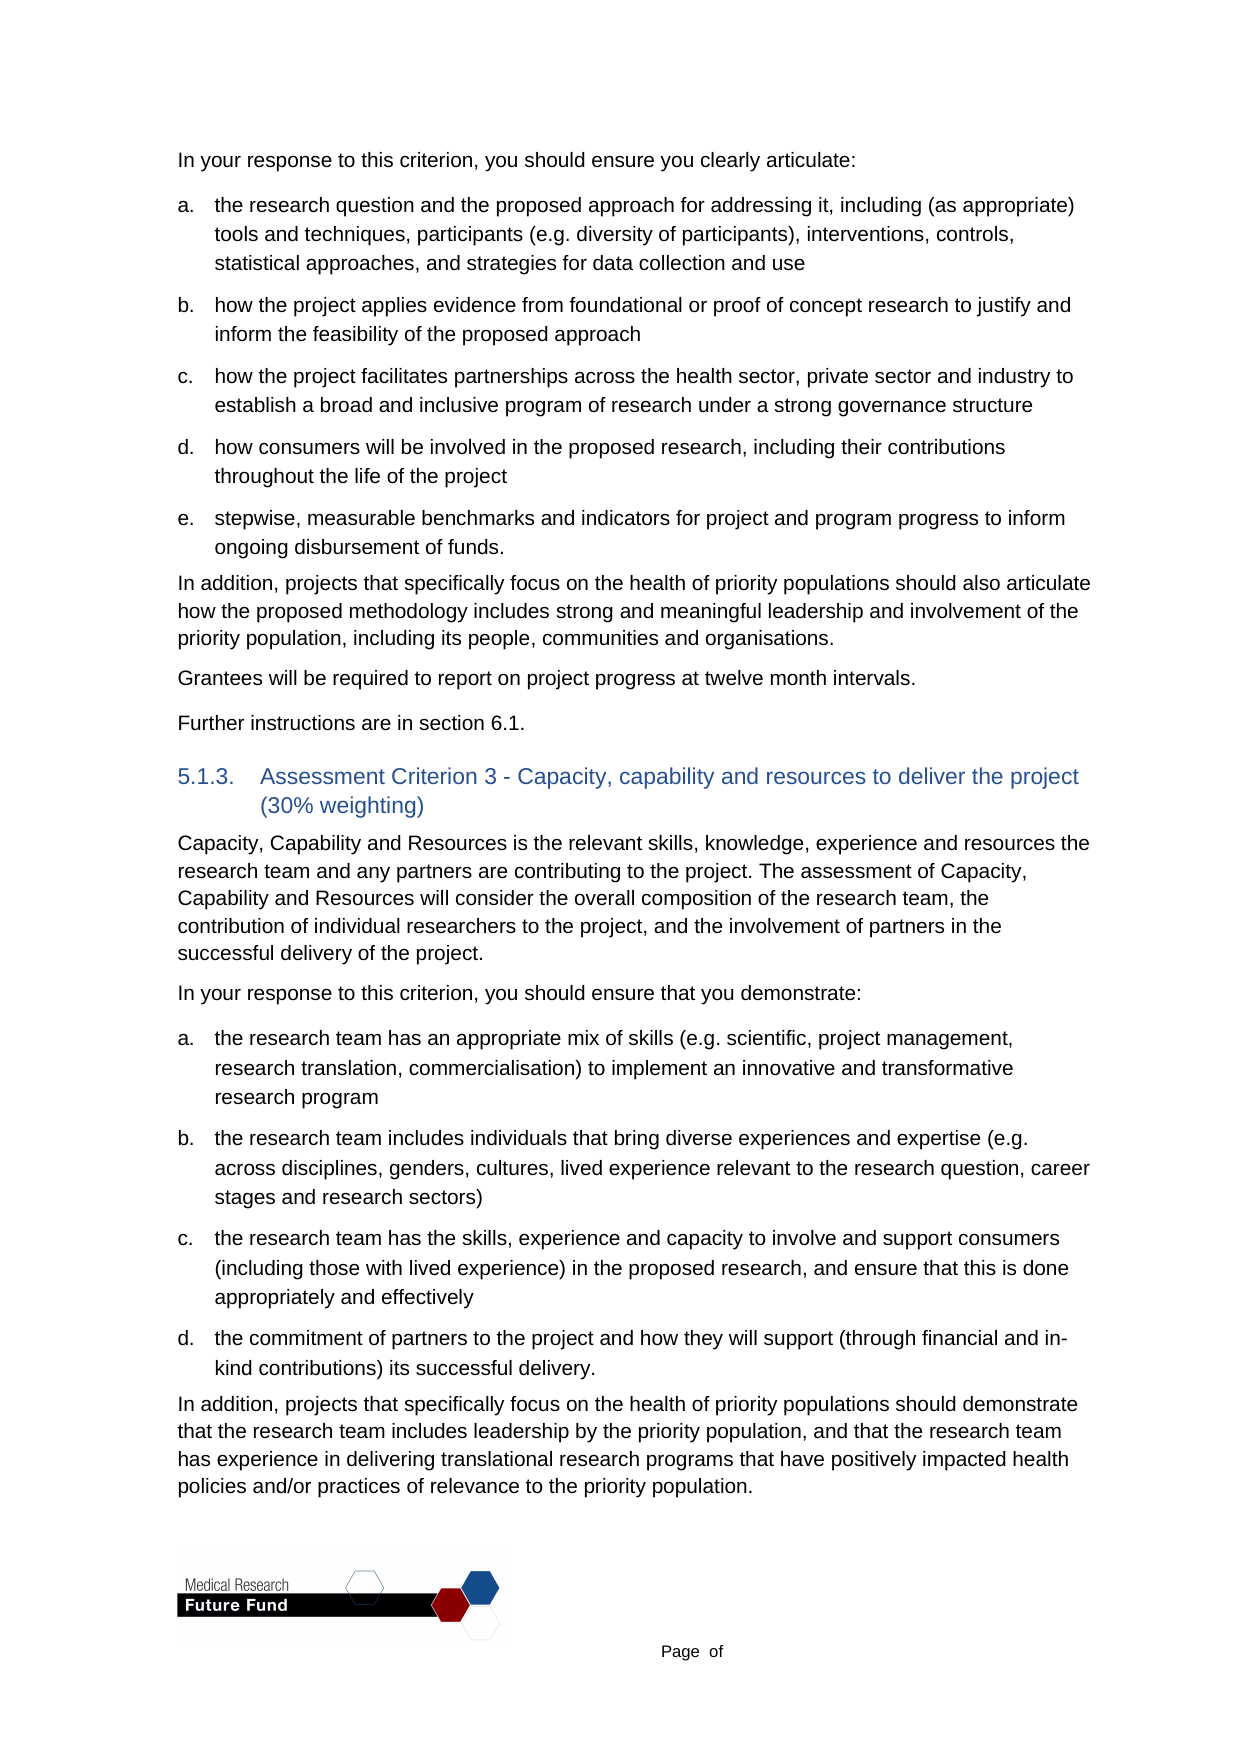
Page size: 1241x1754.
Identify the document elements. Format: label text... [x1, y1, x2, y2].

text Capacity, Capability and Resources is the relevant skills, knowledge, experience and resources the research team and any partners are contributing to the project. The assessment of Capacity, Capability and Resources will consider the overall composition of the research team, the contribution of individual researchers to the project, and the involvement of partners in the successful delivery of the project. [177, 831, 1092, 965]
list the research team includes individuals that bring diverse experiences and expertise (e.g. across disciplines, genders, cultures, lived experience relevant to the research question, career stages and research sectors) [177, 1121, 1092, 1208]
list the research question and the proposed approach for addressing it, including (as appropriate) tools and techniques, participants (e.g. diversity of participants), interventions, controls, statistical approaches, and strategies for data collection and use [177, 188, 1092, 275]
list how the project facilitates partnerships across the health sector, private sector and industry to establish a broad and inclusive program of research under a strong governance structure [177, 358, 1092, 417]
list how the project applies evidence from foundational or proof of concept research to justify and inform the feasibility of the proposed approach [177, 288, 1092, 346]
subtitle Assessment Criterion 3 - Capacity, capability and resources to deliver the project (30% weighting) [177, 760, 1092, 818]
picture [177, 1550, 511, 1642]
list how consumers will be involved in the proposed research, including their contributions throughout the life of the project [177, 429, 1092, 488]
text In addition, projects that specifically focus on the health of priority populations should also articulate how the proposed methodology includes strong and meaningful leadership and involvement of the priority population, including its people, communities and organisations. [177, 571, 1092, 650]
text Grantees will be required to report on project progress at twelve month intervals. [177, 666, 1092, 690]
text In addition, projects that specifically focus on the health of priority populations should demonstrate that the research team includes leadership by the priority population, and that the research team has experience in delivering translational research programs that have positively impacted health policies and/or practices of relevance to the priority population. [177, 1392, 1092, 1498]
list stepwise, measurable benchmarks and indicators for project and program progress to inform ongoing disbursement of funds. [177, 500, 1092, 558]
list the commitment of partners to the project and how they will support (through financial and in-kind contributions) its successful delivery. [177, 1321, 1092, 1379]
list the research team has the skills, experience and capacity to involve and support consumers (including those with lived experience) in the proposed research, and ensure that this is done appropriately and effectively [177, 1221, 1092, 1308]
text In your response to this criterion, you should ensure you clearly articulate: [177, 148, 1092, 172]
text In your response to this criterion, you should ensure that you demonstrate: [177, 981, 1092, 1005]
text Further instructions are in section 6.1. [177, 706, 1092, 735]
list the research team has an appropriate mix of skills (e.g. scientific, project management, research translation, commercialisation) to implement an innovative and transformative research program [177, 1021, 1092, 1108]
